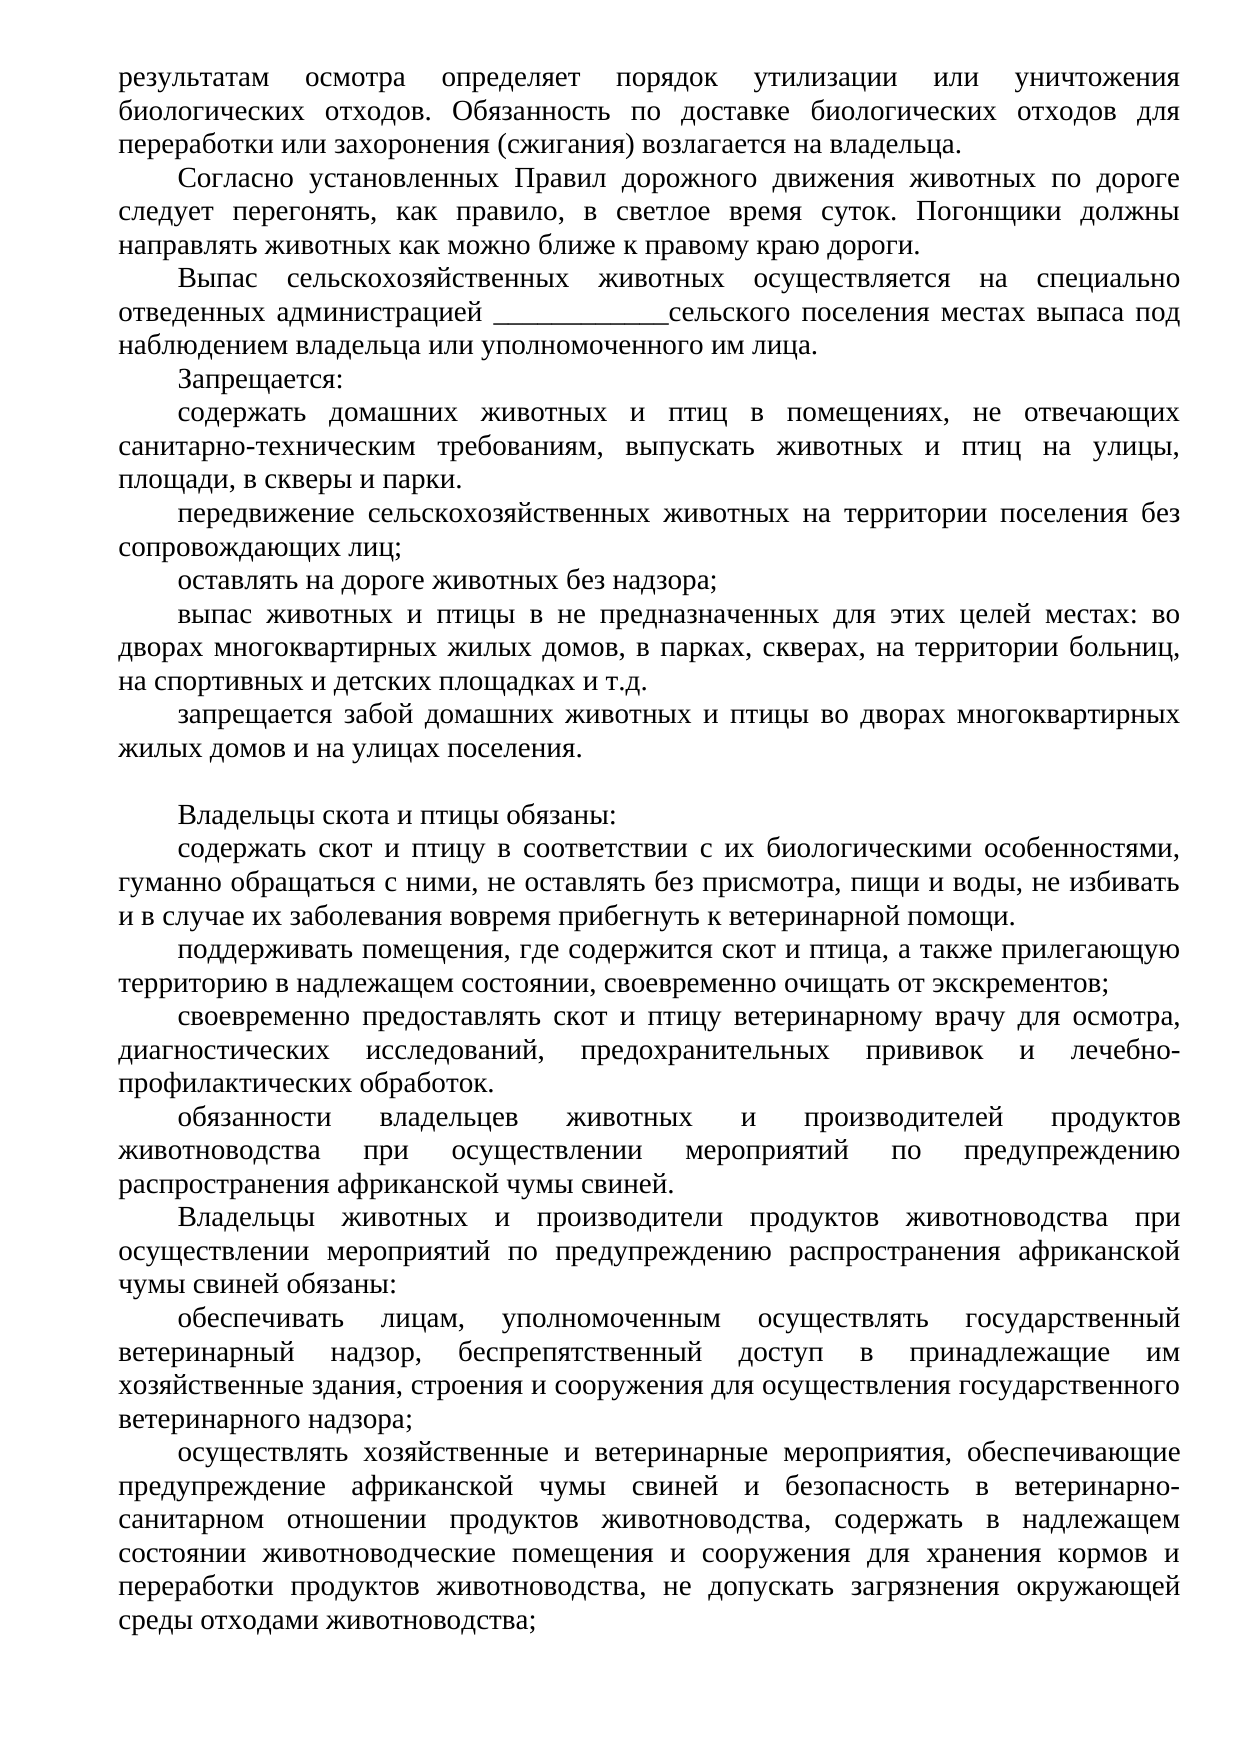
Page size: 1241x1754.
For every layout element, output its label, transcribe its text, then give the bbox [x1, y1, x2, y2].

text осуществлять хозяйственные и ветеринарные мероприятия, обеспечивающие предупреждение африканской чумы свиней и безопасность в ветеринарно-санитарном отношении продуктов животноводства, содержать в надлежащем состоянии животноводческие помещения и сооружения для хранения кормов и переработки продуктов животноводства, не допускать загрязнения окружающей среды отходами животноводства; [118, 1434, 1181, 1636]
text Согласно установленных Правил дорожного движения животных по дороге следует перегонять, как правило, в светлое время суток. Погонщики должны направлять животных как можно ближе к правому краю дороги. [118, 160, 1181, 260]
text оставлять на дороге животных без надзора; [118, 562, 1181, 596]
text запрещается забой домашних животных и птицы во дворах многоквартирных жилых домов и на улицах поселения. [118, 696, 1181, 763]
text обязанности владельцев животных и производителей продуктов животноводства при осуществлении мероприятий по предупреждению распространения африканской чумы свиней. [118, 1099, 1181, 1199]
text передвижение сельскохозяйственных животных на территории поселения без сопровождающих лиц; [118, 495, 1181, 562]
text обеспечивать лицам, уполномоченным осуществлять государственный ветеринарный надзор, беспрепятственный доступ в принадлежащие им хозяйственные здания, строения и сооружения для осуществления государственного ветеринарного надзора; [118, 1300, 1181, 1434]
text содержать скот и птицу в соответствии с их биологическими особенностями, гуманно обращаться с ними, не оставлять без присмотра, пищи и воды, не избивать и в случае их заболевания вовремя прибегнуть к ветеринарной помощи. [118, 831, 1181, 931]
text выпас животных и птицы в не предназначенных для этих целей местах: во дворах многоквартирных жилых домов, в парках, скверах, на территории больниц, на спортивных и детских площадках и т.д. [118, 596, 1181, 696]
text Выпас сельскохозяйственных животных осуществляется на специально отведенных администрацией ____________сельского поселения местах выпаса под наблюдением владельца или уполномоченного им лица. [118, 260, 1181, 361]
text поддерживать помещения, где содержится скот и птица, а также прилегающую территорию в надлежащем состоянии, своевременно очищать от экскрементов; [118, 931, 1181, 998]
text содержать домашних животных и птиц в помещениях, не отвечающих санитарно-техническим требованиям, выпускать животных и птиц на улицы, площади, в скверы и парки. [118, 394, 1181, 495]
text Владельцы скота и птицы обязаны: [118, 797, 1181, 831]
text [118, 59, 1181, 160]
text Запрещается: [118, 361, 1181, 394]
text своевременно предоставлять скот и птицу ветеринарному врачу для осмотра, диагностических исследований, предохранительных прививок и лечебно-профилактических обработок. [118, 998, 1181, 1099]
text Владельцы животных и производители продуктов животноводства при осуществлении мероприятий по предупреждению распространения африканской чумы свиней обязаны: [118, 1199, 1181, 1300]
